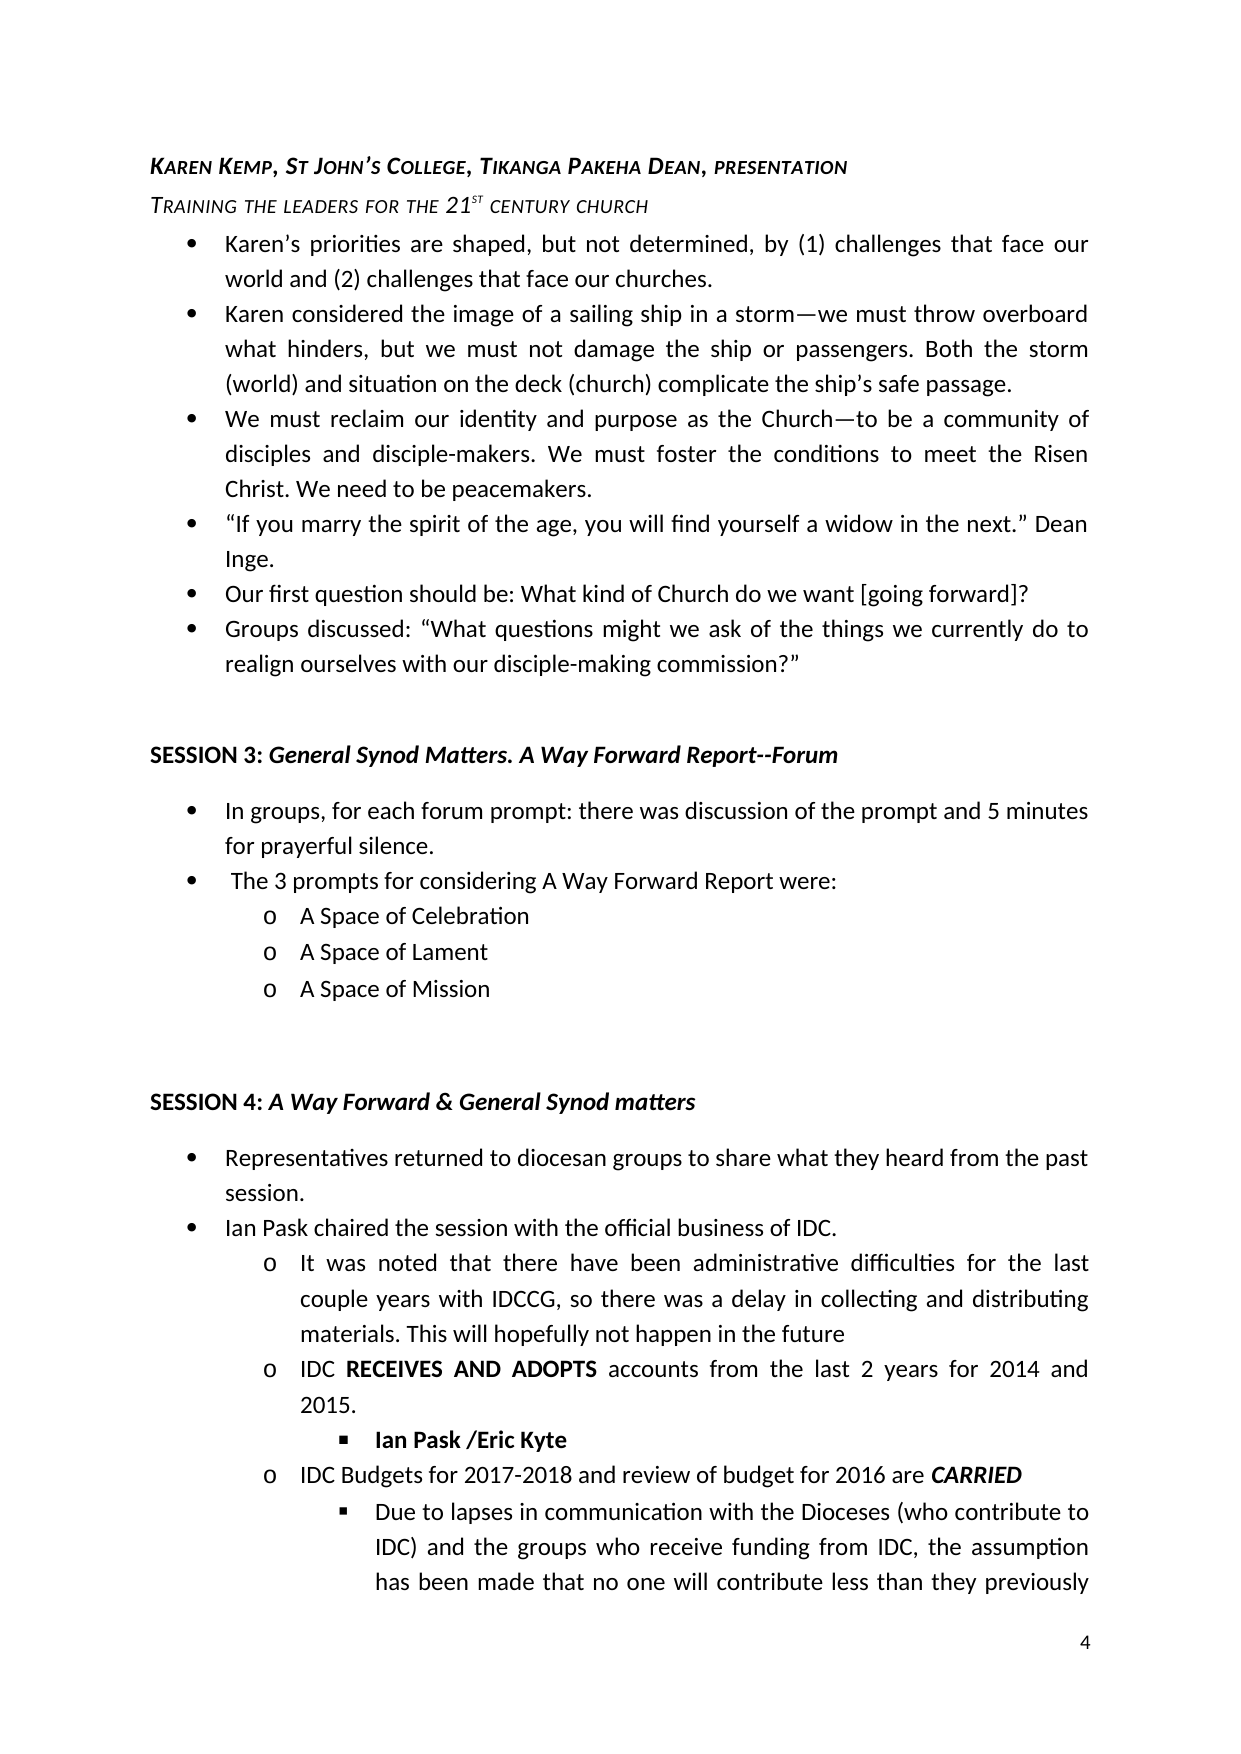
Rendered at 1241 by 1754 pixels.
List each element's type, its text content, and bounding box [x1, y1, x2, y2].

list It was noted that there have been administrative difficulties for the last couple years with IDCCG, so there was a delay in collecting and distributing materials. This will hopefully not happen in the future [262, 1247, 1090, 1349]
list Karen’s priorities are shaped, but not determined, by (1) challenges that face our world and (2) challenges that face our churches. [187, 228, 1090, 294]
list Our first question should be: What kind of Church do we want [going forward]? [187, 578, 1090, 609]
list Ian Pask chaired the session with the official business of IDC. [187, 1212, 1090, 1242]
list IDC Budgets for 2017-2018 and review of budget for 2016 are CARRIED [262, 1459, 1090, 1491]
list IDC receiveS and adoptS accounts from the last 2 years for 2014 and 2015. [262, 1353, 1090, 1420]
list The 3 prompts for considering A Way Forward Report were: [187, 865, 1090, 896]
list We must reclaim our identity and purpose as the Church—to be a community of disciples and disciple-makers. We must foster the conditions to meet the Risen Christ. We need to be peacemakers. [187, 403, 1090, 504]
list A Space of Lament [262, 936, 1090, 968]
subtitle Karen Kemp, St John’s College, Tikanga Pakeha Dean, presentation [150, 150, 1090, 181]
text Session 4: A Way Forward & General Synod matters [150, 1086, 1090, 1117]
list Karen considered the image of a sailing ship in a storm—we must throw overboard what hinders, but we must not damage the ship or passengers. Both the storm (world) and situation on the deck (church) complicate the ship’s safe passage. [187, 298, 1090, 399]
subtitle Training the leaders for the 21st century church [150, 189, 1090, 220]
list “If you marry the spirit of the age, you will find yourself a widow in the next.” Dean Inge. [187, 508, 1090, 574]
text Session 3: General Synod Matters. A Way Forward Report--Forum [150, 739, 1090, 770]
list In groups, for each forum prompt: there was discussion of the prompt and 5 minutes for prayerful silence. [187, 795, 1090, 861]
list A Space of Celebration [262, 900, 1090, 932]
list Ian Pask /Eric Kyte [337, 1424, 1090, 1455]
list Representatives returned to diocesan groups to share what they heard from the past session. [187, 1142, 1090, 1207]
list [337, 1496, 1090, 1596]
list A Space of Mission [262, 973, 1090, 1005]
list Groups discussed: “What questions might we ask of the things we currently do to realign ourselves with our disciple-making commission?” [187, 613, 1090, 679]
